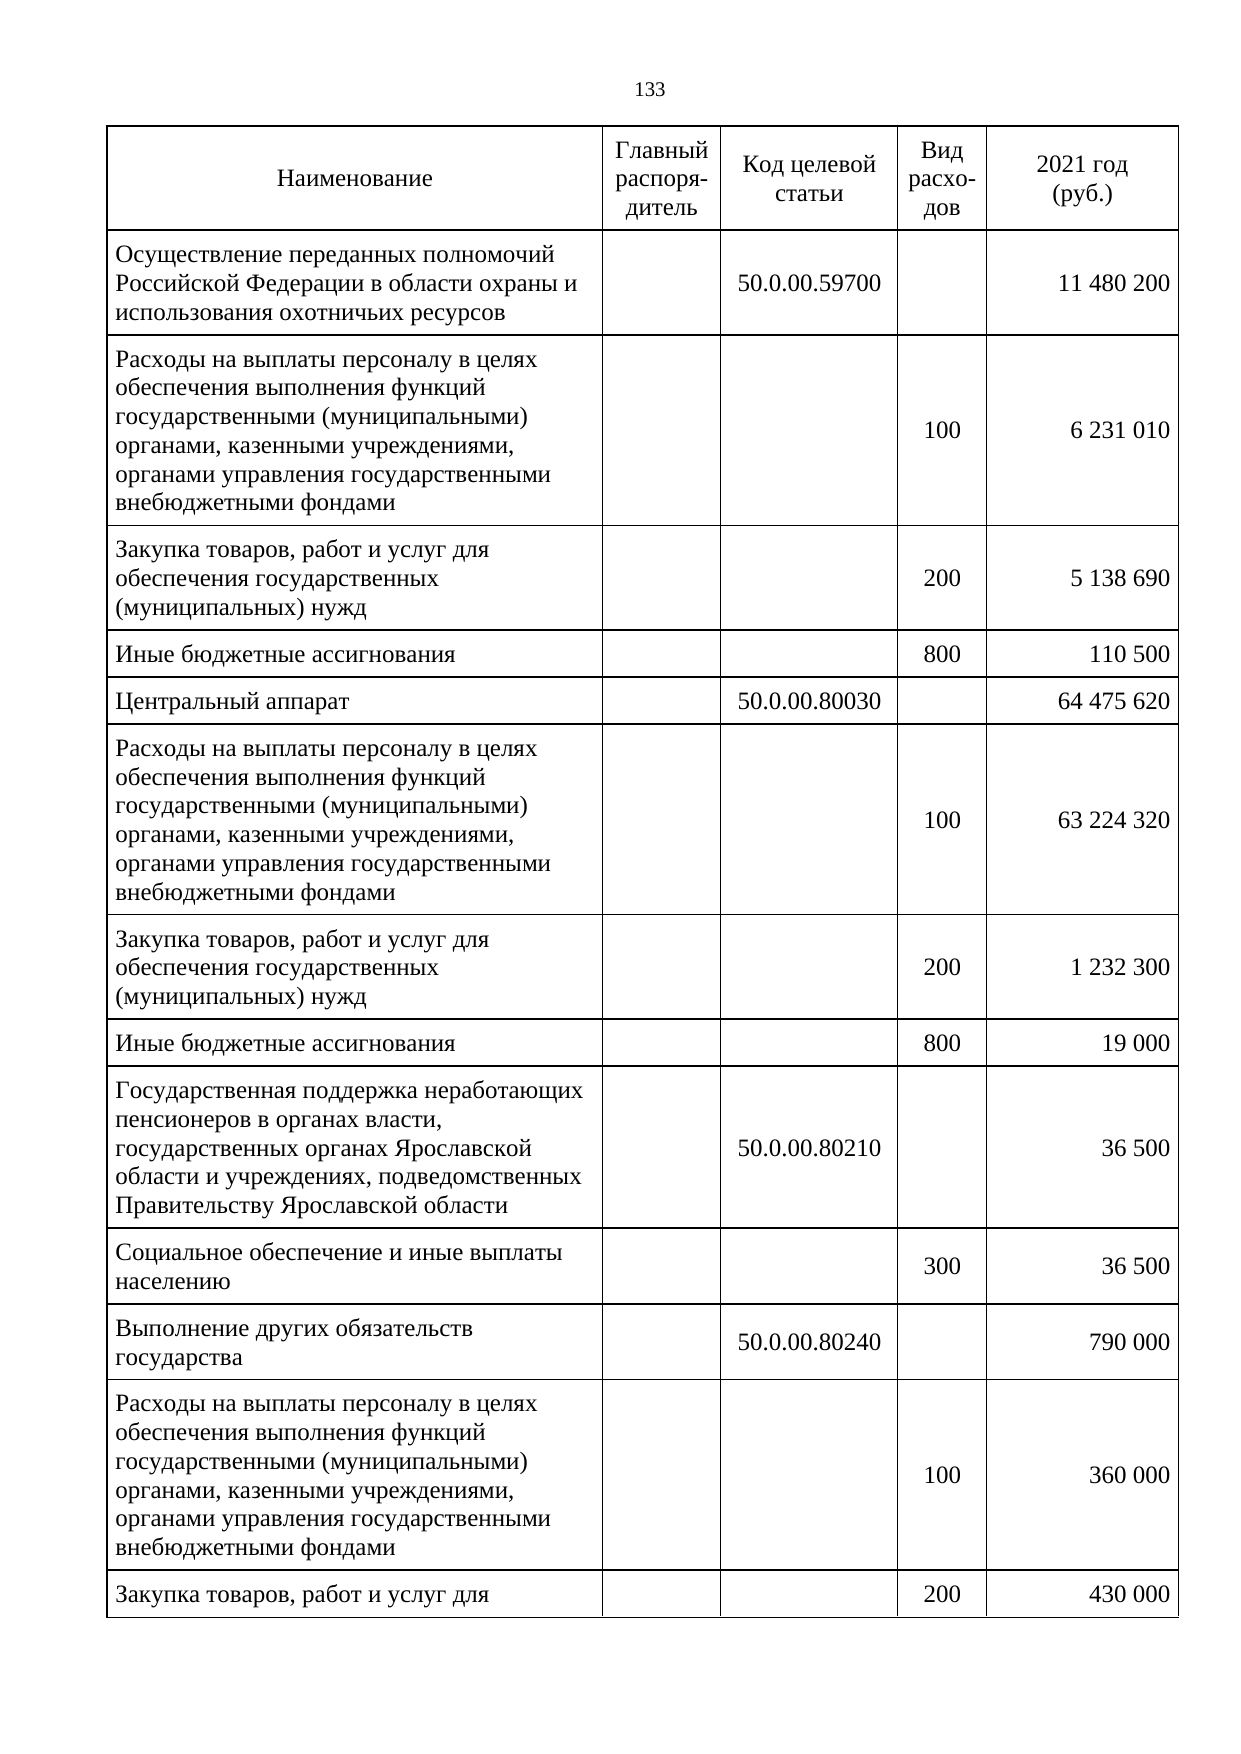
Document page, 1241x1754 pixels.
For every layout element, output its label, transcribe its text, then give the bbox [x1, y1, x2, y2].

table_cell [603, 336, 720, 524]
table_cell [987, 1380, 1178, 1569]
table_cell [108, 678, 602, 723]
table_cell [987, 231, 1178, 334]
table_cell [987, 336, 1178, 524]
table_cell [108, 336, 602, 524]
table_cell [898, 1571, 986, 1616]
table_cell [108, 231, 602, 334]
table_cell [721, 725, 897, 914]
table_header Код целевой статьи [721, 127, 897, 229]
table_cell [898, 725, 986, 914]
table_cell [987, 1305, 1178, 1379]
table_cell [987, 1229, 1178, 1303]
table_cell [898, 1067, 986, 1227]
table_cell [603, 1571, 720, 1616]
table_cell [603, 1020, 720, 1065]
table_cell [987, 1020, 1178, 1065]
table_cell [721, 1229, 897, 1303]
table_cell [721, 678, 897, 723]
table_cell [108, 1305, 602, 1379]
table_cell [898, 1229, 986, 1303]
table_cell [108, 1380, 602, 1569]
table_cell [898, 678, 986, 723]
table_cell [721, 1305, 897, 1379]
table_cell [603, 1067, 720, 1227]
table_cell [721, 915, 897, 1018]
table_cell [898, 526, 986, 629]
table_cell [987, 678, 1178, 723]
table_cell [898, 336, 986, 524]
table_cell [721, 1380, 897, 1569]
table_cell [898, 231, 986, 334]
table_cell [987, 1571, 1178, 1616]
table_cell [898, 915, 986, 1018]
table_header Наименование [108, 127, 602, 229]
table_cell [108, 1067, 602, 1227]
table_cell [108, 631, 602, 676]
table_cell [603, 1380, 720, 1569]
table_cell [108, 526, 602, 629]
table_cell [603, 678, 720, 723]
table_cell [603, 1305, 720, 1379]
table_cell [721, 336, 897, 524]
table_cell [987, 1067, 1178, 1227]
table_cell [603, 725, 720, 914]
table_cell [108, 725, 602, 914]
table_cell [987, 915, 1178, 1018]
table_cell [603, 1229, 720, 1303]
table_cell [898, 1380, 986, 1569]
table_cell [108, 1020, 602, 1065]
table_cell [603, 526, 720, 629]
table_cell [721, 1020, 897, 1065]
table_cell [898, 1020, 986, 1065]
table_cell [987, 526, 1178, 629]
table_header 2021 год (руб.) [987, 127, 1178, 229]
table_header Главный распоря-дитель [603, 127, 720, 229]
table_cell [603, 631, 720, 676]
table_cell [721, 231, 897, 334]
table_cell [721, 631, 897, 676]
table_header Вид расхо-дов [898, 127, 986, 229]
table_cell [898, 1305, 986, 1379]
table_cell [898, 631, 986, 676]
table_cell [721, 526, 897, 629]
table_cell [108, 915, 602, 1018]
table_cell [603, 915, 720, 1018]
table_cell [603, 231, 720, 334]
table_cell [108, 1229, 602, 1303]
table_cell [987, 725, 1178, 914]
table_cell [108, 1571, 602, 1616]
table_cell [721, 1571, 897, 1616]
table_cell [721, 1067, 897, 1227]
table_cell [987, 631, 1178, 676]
